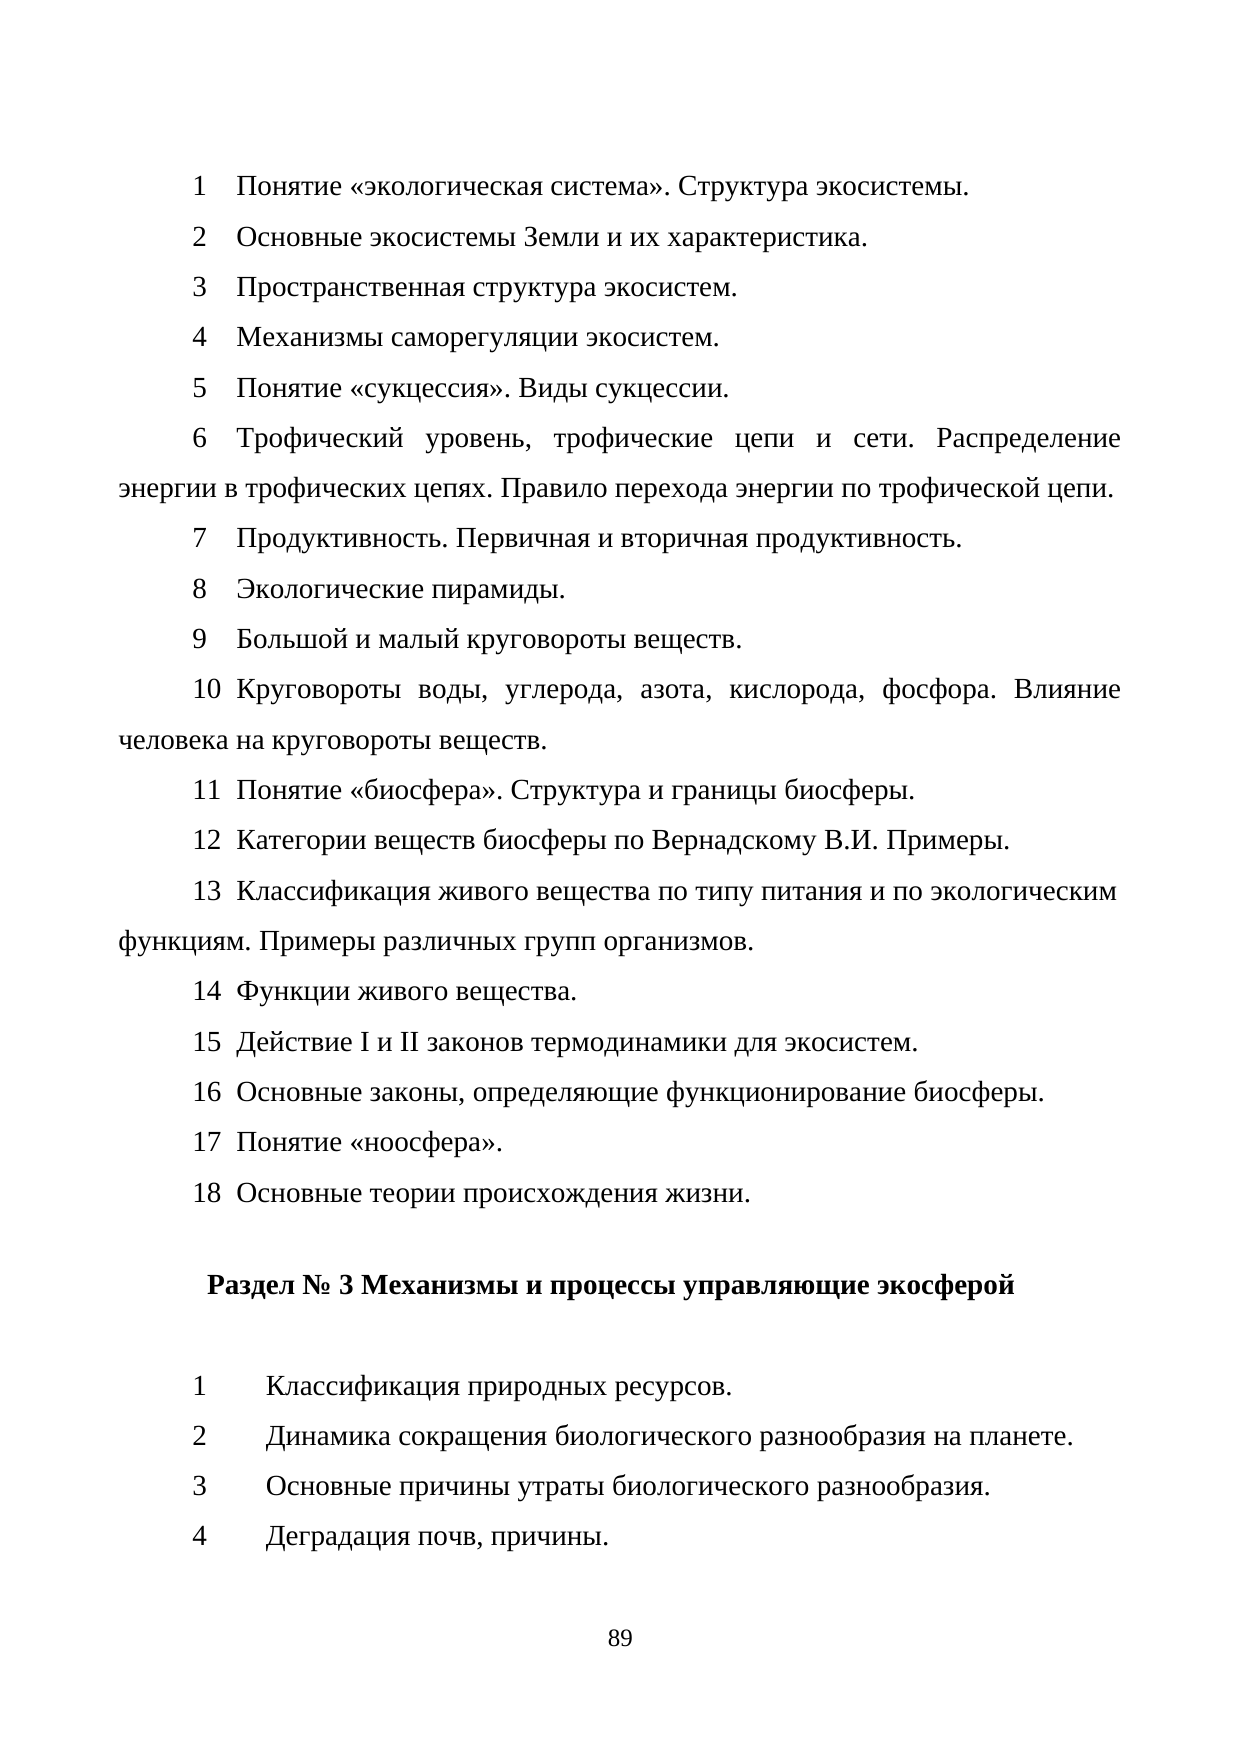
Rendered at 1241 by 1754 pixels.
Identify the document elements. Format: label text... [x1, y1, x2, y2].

list Динамика сокращения биологического разнообразия на планете. [118, 1418, 1122, 1451]
list Основные законы, определяющие функционирование биосферы. [118, 1074, 1122, 1108]
list Круговороты воды, углерода, азота, кислорода, фосфора. Влияние человека на круговороты веществ. [118, 672, 1122, 755]
text Раздел № 3 Механизмы и процессы управляющие экосферой [118, 1267, 1122, 1301]
list Основные теории происхождения жизни. [118, 1175, 1122, 1208]
list Категории веществ биосферы по Вернадскому В.И. Примеры. [118, 822, 1122, 856]
list Понятие «экологическая система». Структура экосистемы. [118, 168, 1122, 202]
list Действие I и II законов термодинамики для экосистем. [118, 1024, 1122, 1057]
list Функции живого вещества. [118, 973, 1122, 1007]
list Основные экосистемы Земли и их характеристика. [118, 219, 1122, 252]
list Пространственная структура экосистем. [118, 269, 1122, 303]
list Экологические пирамиды. [118, 571, 1122, 604]
list Понятие «ноосфера». [118, 1124, 1122, 1158]
list Большой и малый круговороты веществ. [118, 621, 1122, 655]
list Классификация живого вещества по типу питания и по экологическим функциям. Примеры различных групп организмов. [118, 873, 1122, 957]
list Продуктивность. Первичная и вторичная продуктивность. [118, 521, 1122, 554]
list Деградация почв, причины. [118, 1518, 1122, 1552]
list Понятие «сукцессия». Виды сукцессии. [118, 370, 1122, 403]
list Трофический уровень, трофические цепи и сети. Распределение энергии в трофических цепях. Правило перехода энергии по трофической цепи. [118, 420, 1122, 504]
list Понятие «биосфера». Структура и границы биосферы. [118, 772, 1122, 806]
list Классификация природных ресурсов. [118, 1368, 1122, 1401]
list Основные причины утраты биологического разнообразия. [118, 1468, 1122, 1502]
list Механизмы саморегуляции экосистем. [118, 319, 1122, 353]
